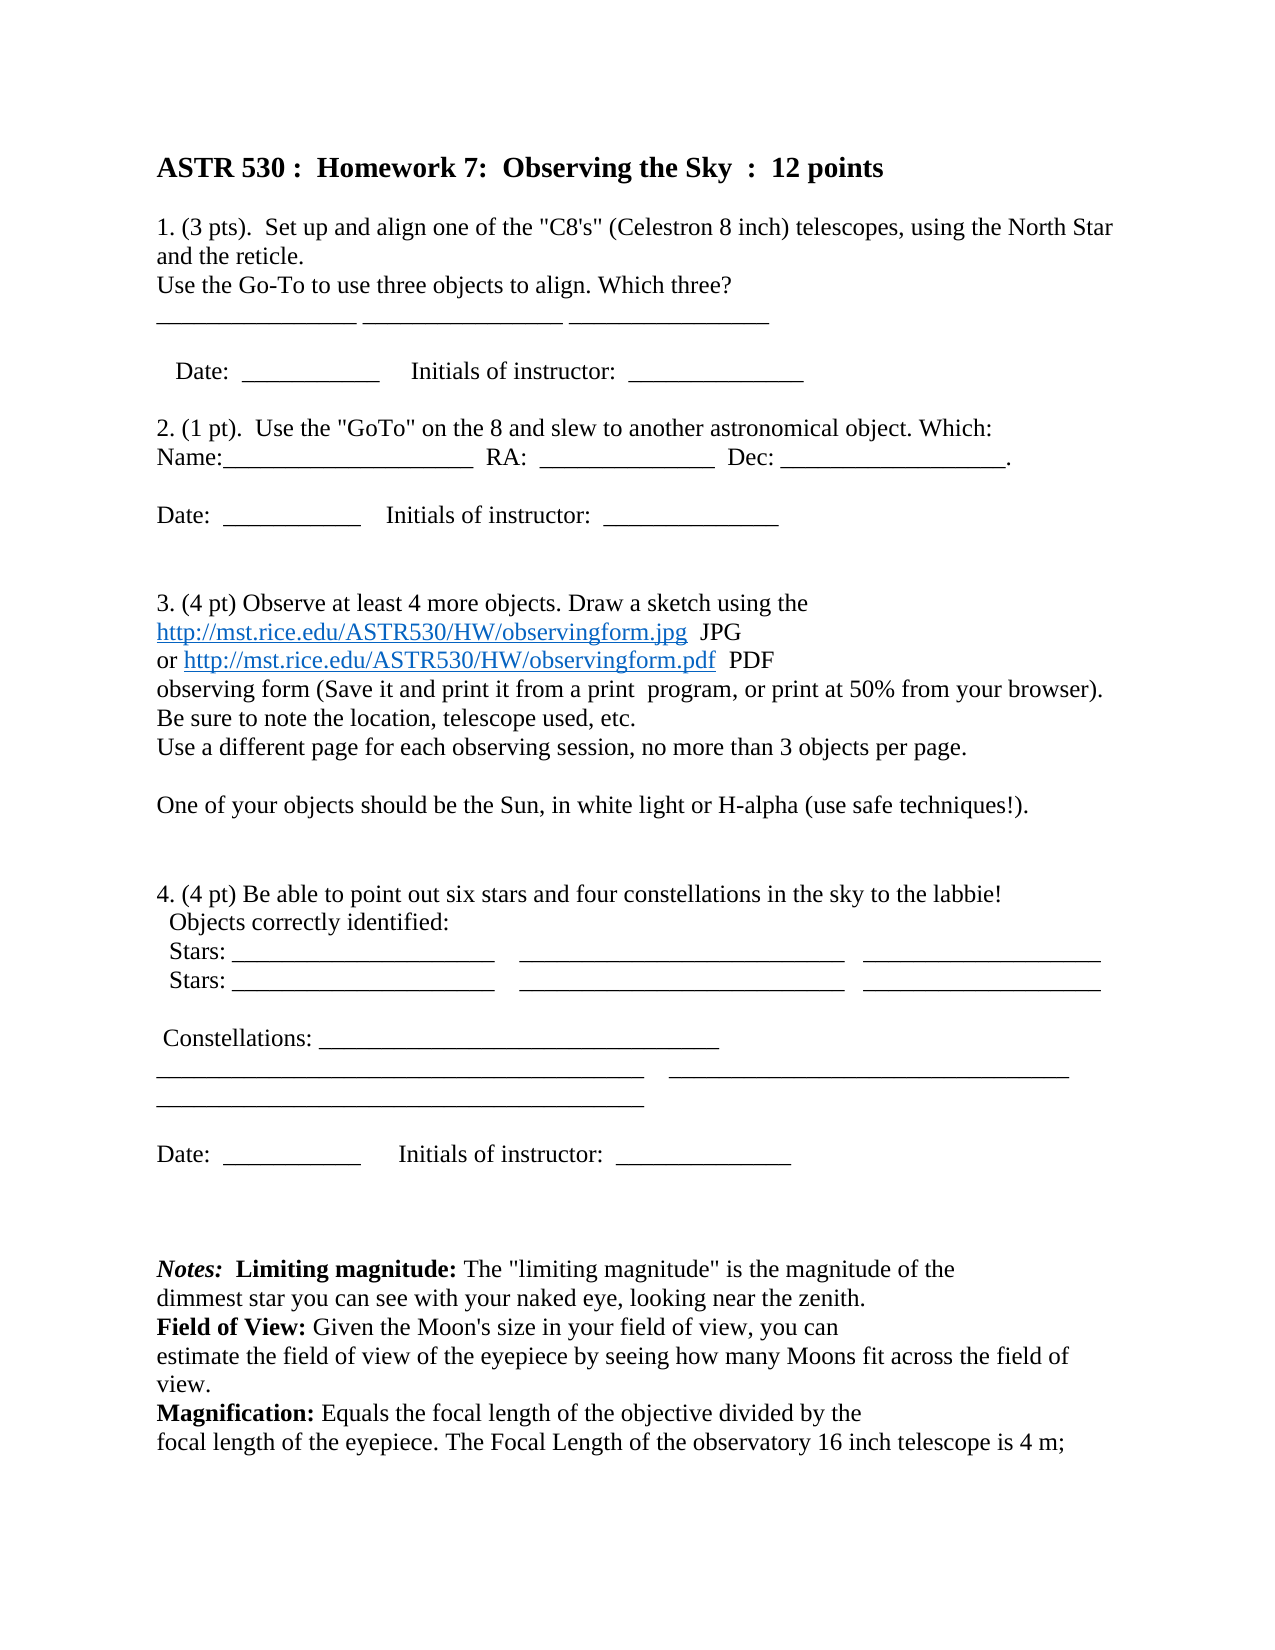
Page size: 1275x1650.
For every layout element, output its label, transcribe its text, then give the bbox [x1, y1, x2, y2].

text One of your objects should be the Sun, in white light or H-alpha (use safe techniques!). [156, 790, 1118, 819]
text Constellations: ________________________________ _______________________________________ ________________________________ _______________________________________ [156, 1023, 1118, 1110]
text Objects correctly identified: [156, 907, 1118, 936]
text dimmest star you can see with your naked eye, looking near the zenith. [156, 1283, 1118, 1312]
text http://mst.rice.edu/ASTR530/HW/observingform.jpg JPG [156, 617, 1118, 646]
text Use the Go-To to use three objects to align. Which three? [156, 270, 1118, 298]
text Use a different page for each observing session, no more than 3 objects per page. [156, 732, 1118, 761]
text 1. (3 pts). Set up and align one of the "C8's" (Celestron 8 inch) telescopes, using the North Star and the reticle. [156, 212, 1118, 270]
text ________________ ________________ ________________ [156, 298, 1118, 327]
text estimate the field of view of the eyepiece by seeing how many Moons fit across the field of view. [156, 1341, 1118, 1398]
text focal length of the eyepiece. The Focal Length of the observatory 16 inch telescope is 4 m; [156, 1427, 1118, 1456]
text Be sure to note the location, telescope used, etc. [156, 703, 1118, 732]
text Date: ___________ Initials of instructor: ______________ [156, 500, 1118, 528]
text Notes: Limiting magnitude: The "limiting magnitude" is the magnitude of the [156, 1254, 1118, 1283]
text Date: ___________ Initials of instructor: ______________ [156, 1139, 1118, 1168]
text Stars: _____________________ __________________________ ___________________ [156, 936, 1118, 965]
text 2. (1 pt). Use the "GoTo" on the 8 and slew to another astronomical object. Which: Name:____________________ RA: ______________ Dec: __________________. [156, 413, 1118, 471]
text 3. (4 pt) Observe at least 4 more objects. Draw a sketch using the [156, 588, 1118, 617]
text 4. (4 pt) Be able to point out six stars and four constellations in the sky to the labbie! [156, 879, 1118, 907]
text observing form (Save it and print it from a print program, or print at 50% from your browser). [156, 674, 1118, 703]
text Magnification: Equals the focal length of the objective divided by the [156, 1398, 1118, 1427]
text ASTR 530 : Homework 7: Observing the Sky : 12 points [156, 150, 1118, 183]
text Date: ___________ Initials of instructor: ______________ [156, 356, 1118, 385]
text Field of View: Given the Moon's size in your field of view, you can [156, 1312, 1118, 1341]
text Stars: _____________________ __________________________ ___________________ [156, 965, 1118, 994]
text or http://mst.rice.edu/ASTR530/HW/observingform.pdf PDF [156, 646, 1118, 674]
